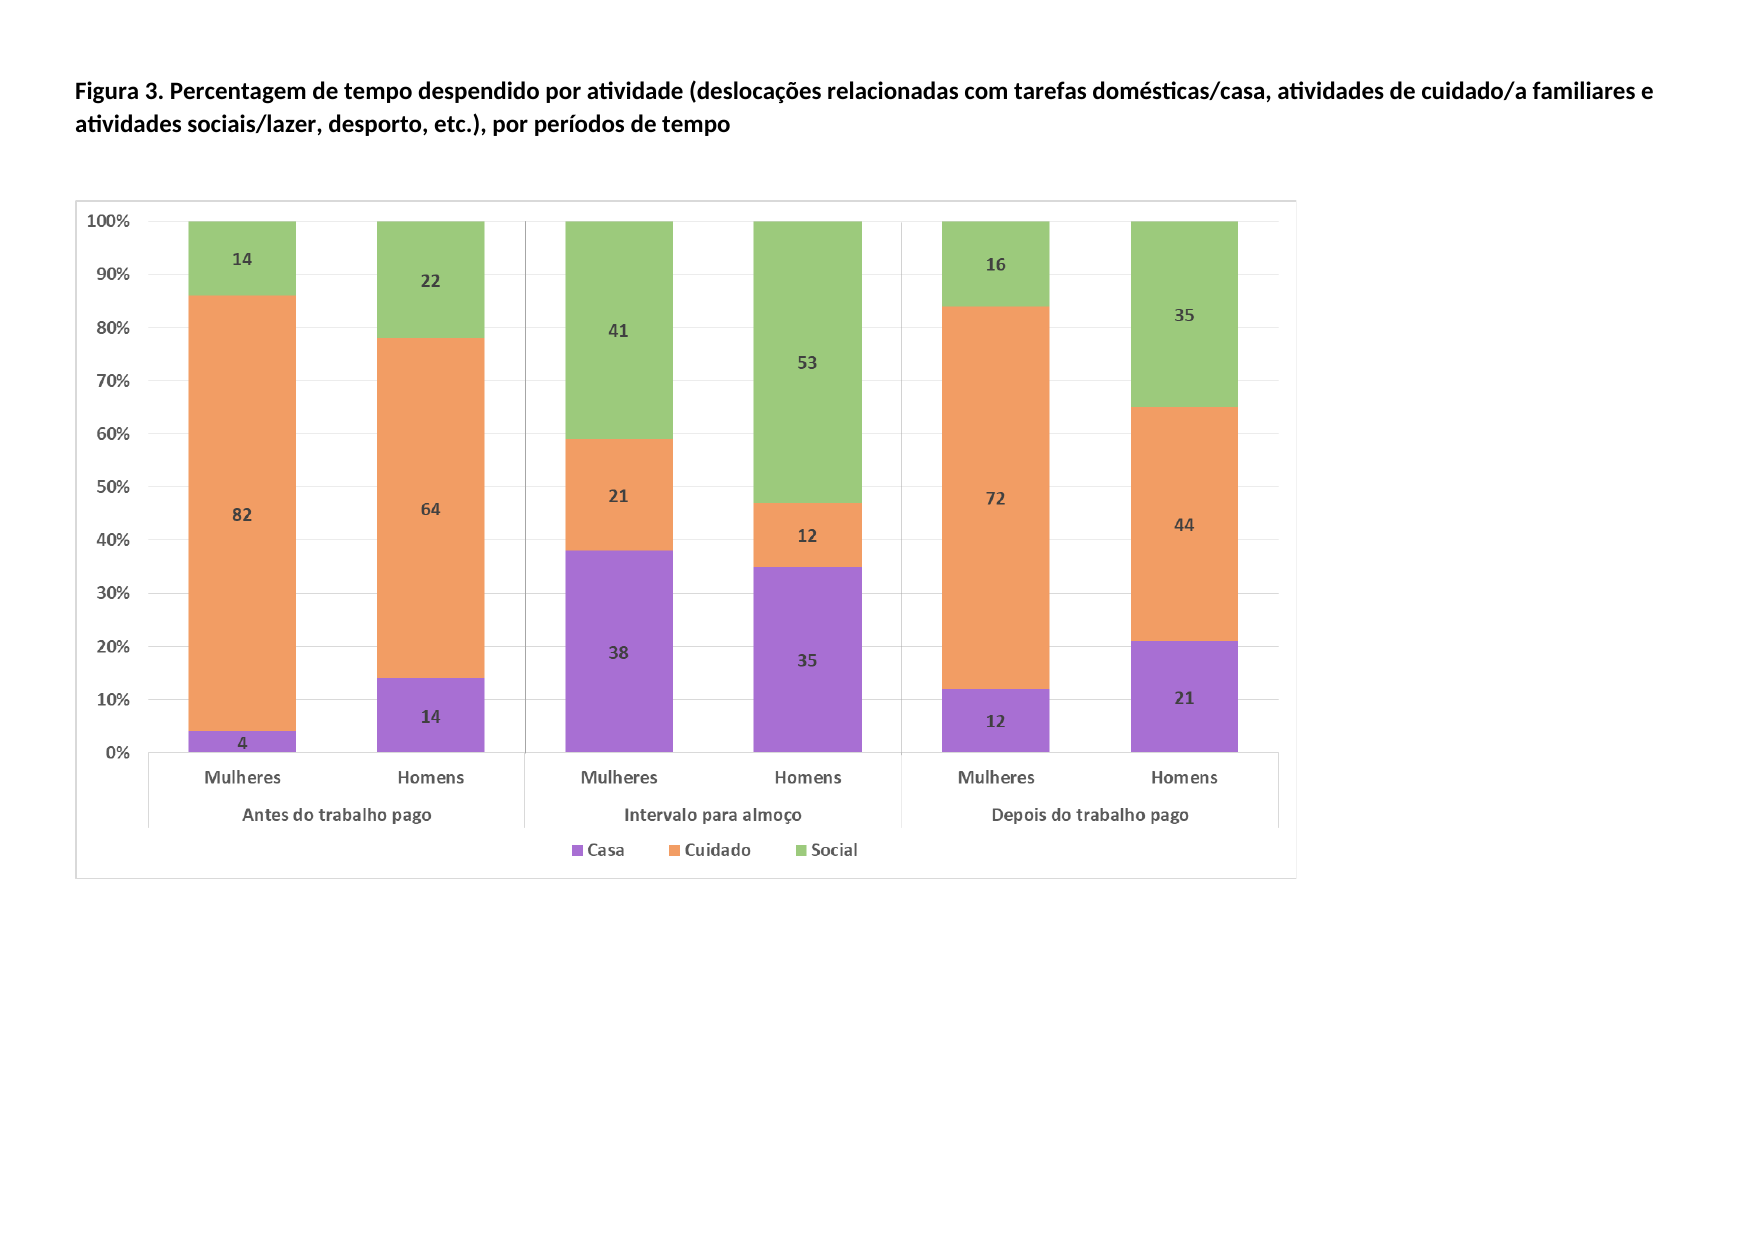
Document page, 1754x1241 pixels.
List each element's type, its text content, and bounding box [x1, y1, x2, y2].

picture [75, 200, 1297, 879]
text Figura 3. Percentagem de tempo despendido por atividade (deslocações relacionadas com tarefas domésticas/casa, atividades de cuidado/a familiares e atividades sociais/lazer, desporto, etc.), por períodos de tempo [75, 75, 1679, 138]
